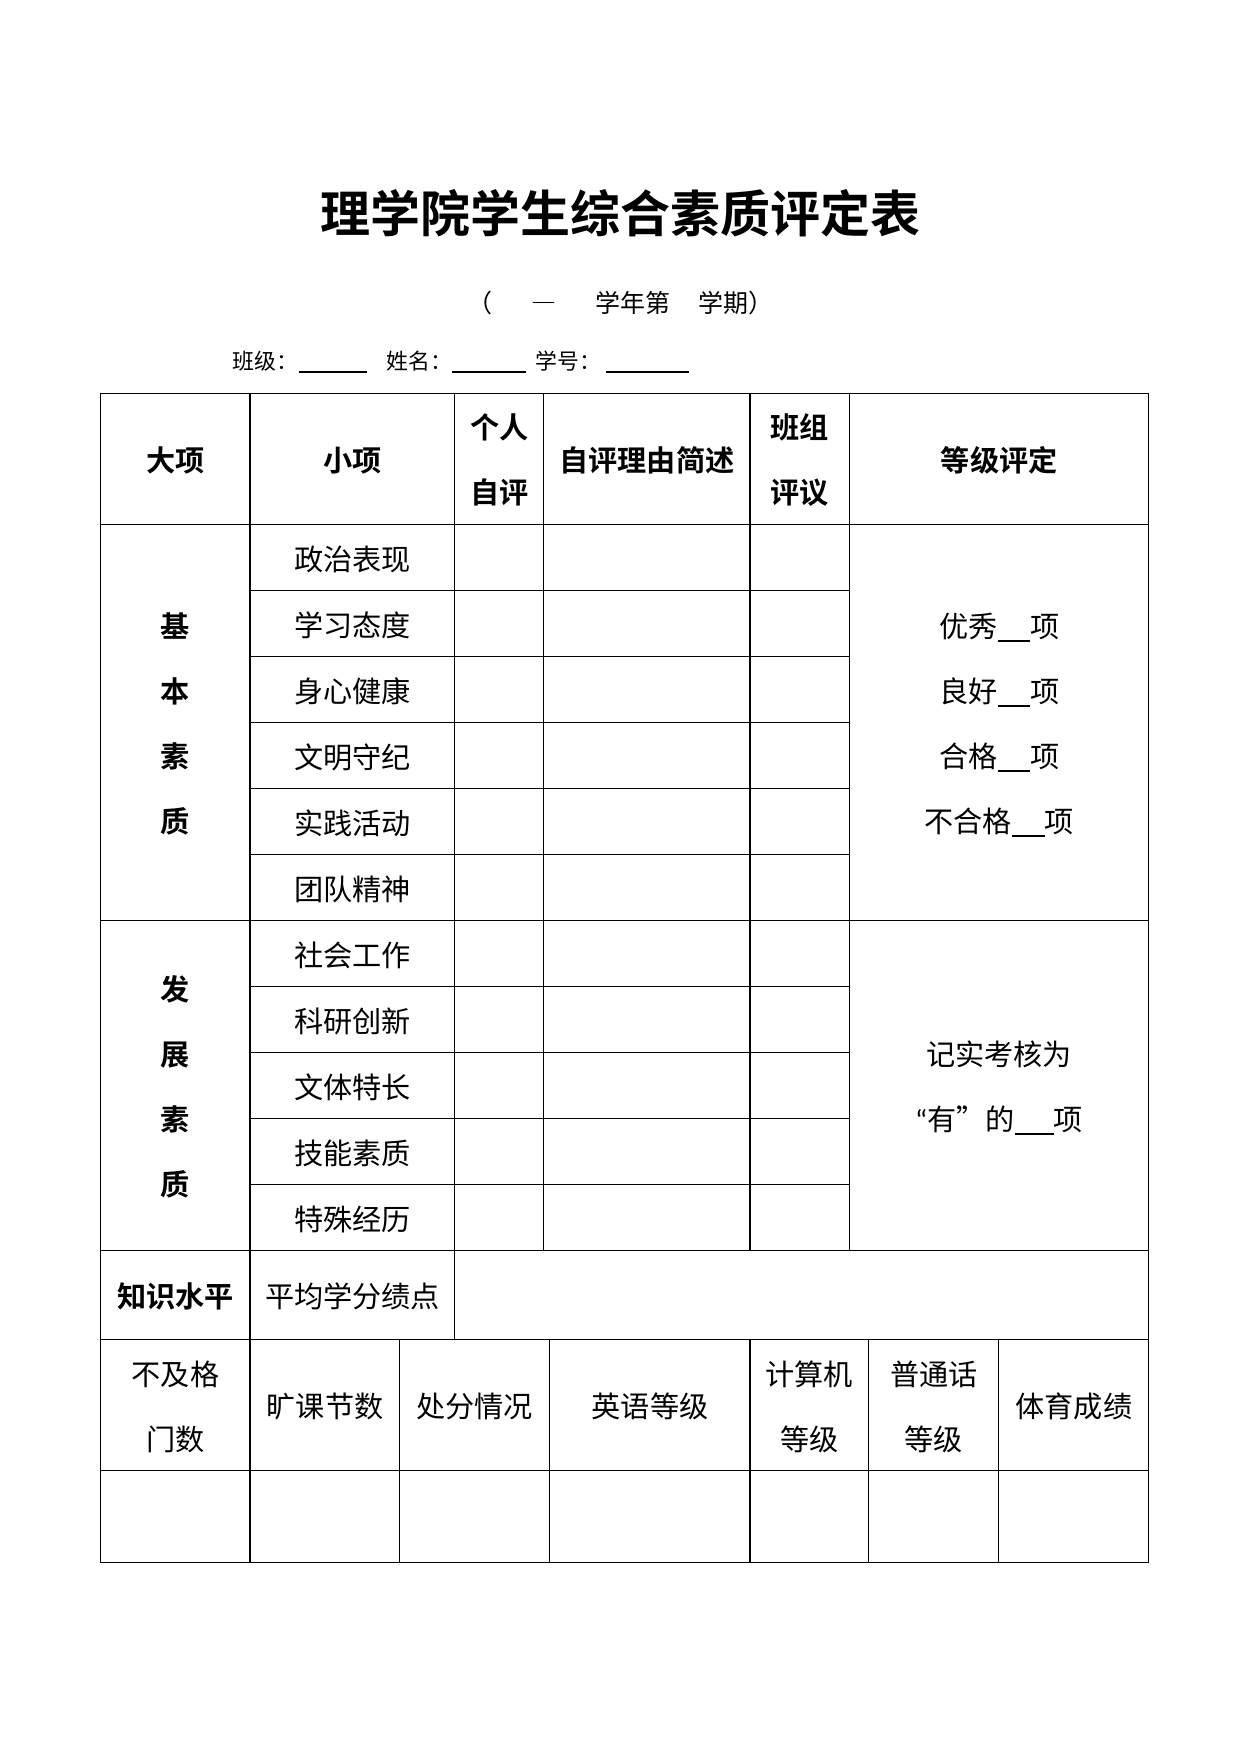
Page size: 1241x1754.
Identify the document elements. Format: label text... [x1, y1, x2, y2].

table_cell [544, 987, 749, 1052]
table_cell [455, 657, 543, 722]
table_cell 文体特长 [251, 1053, 454, 1118]
table_cell 不及格 门数 [101, 1340, 249, 1470]
table_cell [400, 1471, 549, 1562]
table_header 大项 [101, 394, 249, 524]
table_cell 处分情况 [400, 1340, 549, 1470]
table_cell [455, 921, 543, 986]
table_header 等级评定 [850, 394, 1148, 524]
table_cell [455, 525, 543, 590]
table_cell [544, 723, 749, 788]
table_cell [251, 1471, 399, 1562]
table_cell [751, 987, 849, 1052]
table_cell [455, 789, 543, 854]
table_cell 知识水平 [101, 1251, 249, 1339]
table_cell [544, 1185, 749, 1250]
table_cell [751, 789, 849, 854]
table_cell [999, 1471, 1148, 1562]
text 班级： 姓名： 学号： [189, 344, 1051, 376]
table_cell 平均学分绩点 [251, 1251, 454, 1339]
table_cell 文明守纪 [251, 723, 454, 788]
table_cell [869, 1471, 998, 1562]
table_cell 体育成绩 [999, 1340, 1148, 1470]
table_cell [751, 723, 849, 788]
table_cell [455, 855, 543, 920]
table_cell [550, 1471, 749, 1562]
table_cell [544, 921, 749, 986]
table_cell [101, 1471, 249, 1562]
table_cell [751, 525, 849, 590]
table_cell 实践活动 [251, 789, 454, 854]
table_cell 技能素质 [251, 1119, 454, 1184]
table_cell 基 本 素 质 [101, 525, 249, 920]
table_cell 计算机 等级 [751, 1340, 868, 1470]
table_cell [544, 855, 749, 920]
table_cell 特殊经历 [251, 1185, 454, 1250]
table_cell 记实考核为 “有”的 项 [850, 921, 1148, 1250]
table_cell [751, 657, 849, 722]
table_cell 发 展 素 质 [101, 921, 249, 1250]
table_cell 团队精神 [251, 855, 454, 920]
text （ — 学年第 学期） [189, 269, 1051, 334]
table_cell [455, 723, 543, 788]
table_cell 优秀 项 良好 项 合格 项 不合格 项 [850, 525, 1148, 920]
table_cell [544, 1119, 749, 1184]
table_cell 身心健康 [251, 657, 454, 722]
table_cell 英语等级 [550, 1340, 749, 1470]
table_cell 社会工作 [251, 921, 454, 986]
table_cell [751, 1185, 849, 1250]
table_cell [544, 657, 749, 722]
table_cell 政治表现 [251, 525, 454, 590]
table_header 个人自评 [455, 394, 543, 524]
table_cell [751, 855, 849, 920]
table_header 自评理由简述 [544, 394, 749, 524]
text 理学院学生综合素质评定表 [189, 162, 1051, 259]
table_cell [455, 1251, 1148, 1339]
table_cell 旷课节数 [251, 1340, 399, 1470]
table_cell [544, 789, 749, 854]
table_cell [455, 987, 543, 1052]
table_cell [751, 1053, 849, 1118]
table_cell [544, 591, 749, 656]
table_cell [455, 1185, 543, 1250]
table_cell [751, 921, 849, 986]
table_cell [751, 591, 849, 656]
table_cell [544, 1053, 749, 1118]
table_header 班组评议 [751, 394, 849, 524]
table_cell [751, 1471, 868, 1562]
table_cell [544, 525, 749, 590]
table_cell 科研创新 [251, 987, 454, 1052]
table_cell [751, 1119, 849, 1184]
table_cell 学习态度 [251, 591, 454, 656]
table_cell [455, 1053, 543, 1118]
table_header 小项 [251, 394, 454, 524]
table_cell [455, 1119, 543, 1184]
table_cell [455, 591, 543, 656]
table_cell 普通话 等级 [869, 1340, 998, 1470]
